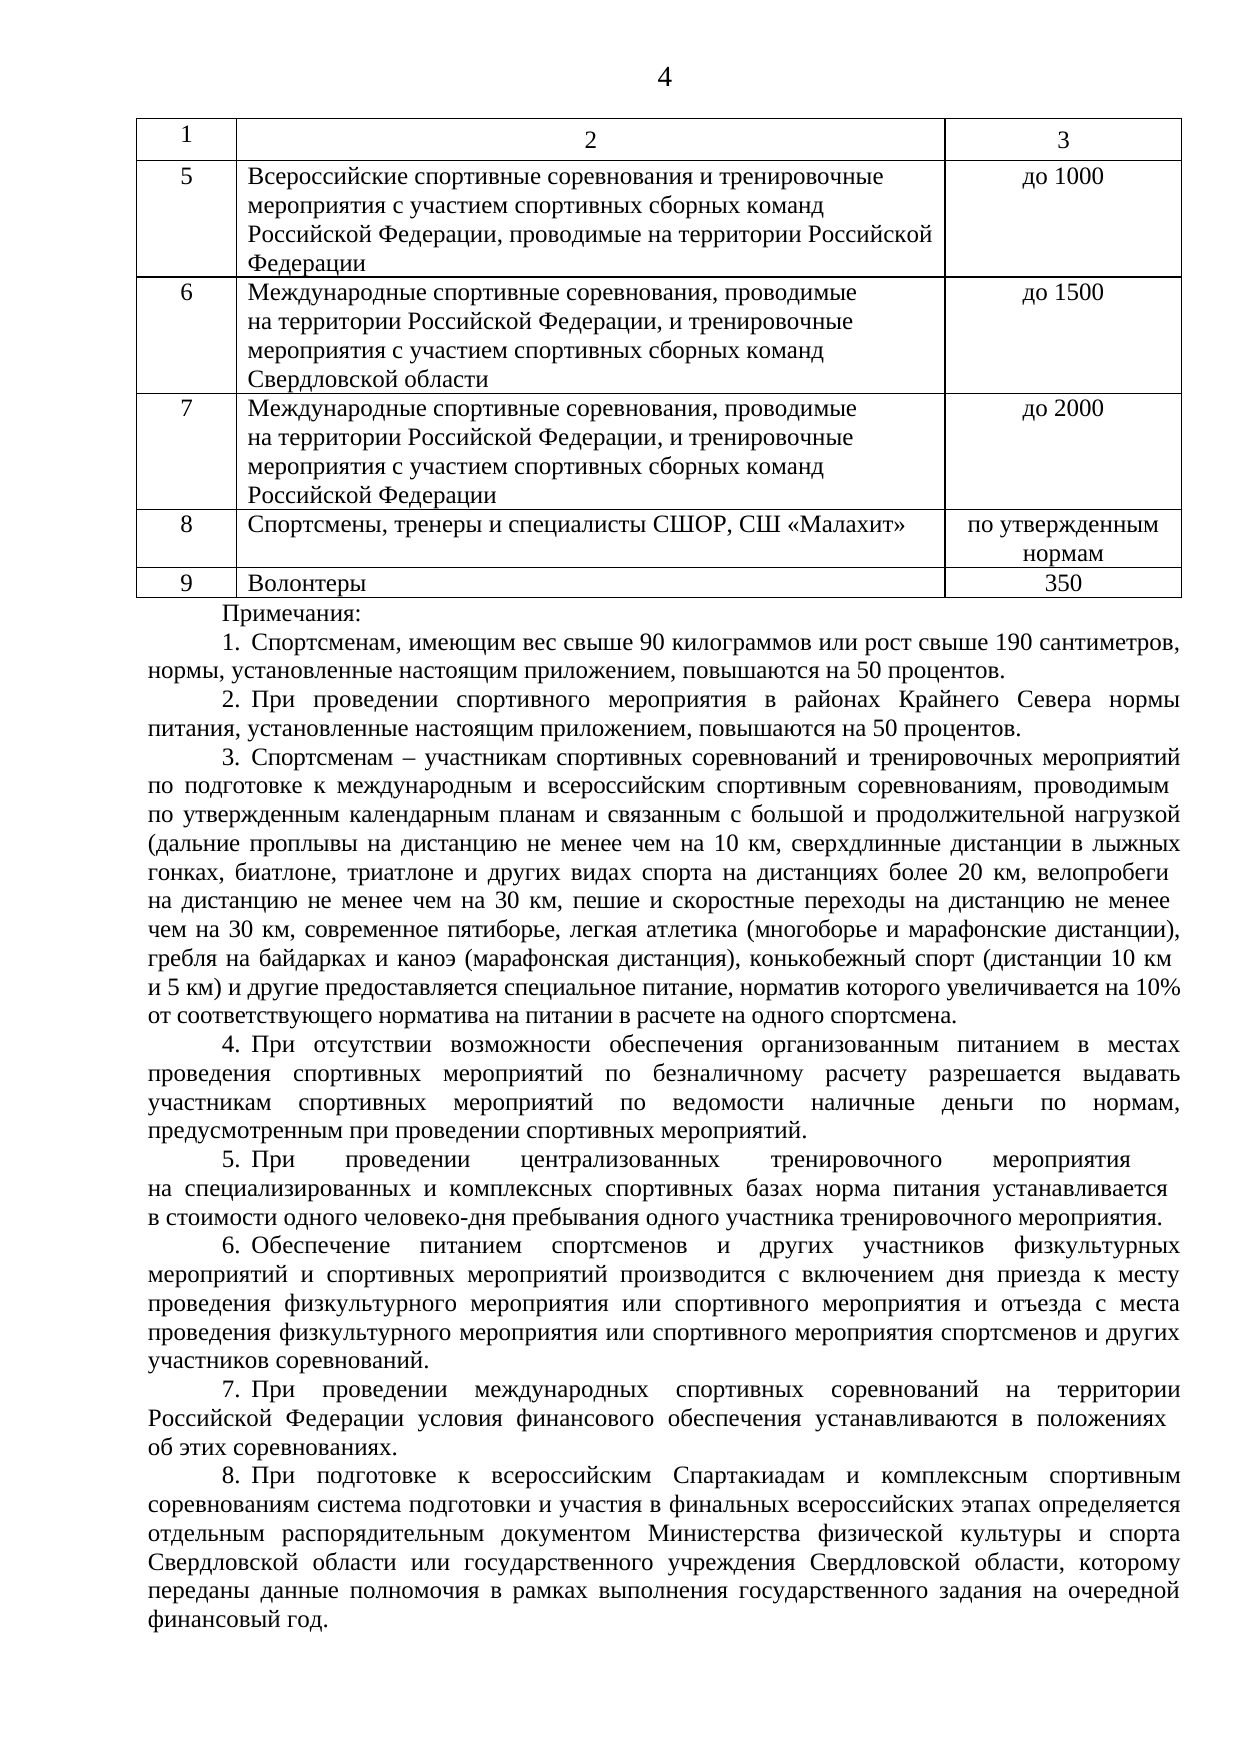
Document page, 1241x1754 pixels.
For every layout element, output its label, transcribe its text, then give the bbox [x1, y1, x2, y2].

list При подготовке к всероссийским Спартакиадам и комплексным спортивным соревнованиям система подготовки и участия в финальных всероссийских этапах определяется отдельным распорядительным документом Министерства физической культуры и спорта Свердловской области или государственного учреждения Свердловской области, которому переданы данные полномочия в рамках выполнения государственного задания на очередной финансовый год. [148, 1460, 1181, 1633]
table_cell Международные спортивные соревнования, проводимые на территории Российской Федерации, и тренировочные мероприятия с участием спортивных сборных команд Российской Федерации [237, 394, 944, 508]
table_cell Спортсмены, тренеры и специалисты СШОР, СШ «Малахит» [237, 510, 944, 567]
list При проведении централизованных тренировочного мероприятия на специализированных и комплексных спортивных базах норма питания устанавливается в стоимости одного человеко-дня пребывания одного участника тренировочного мероприятия. [148, 1144, 1181, 1230]
table_cell 350 [946, 568, 1181, 597]
table_cell 8 [137, 510, 236, 567]
table_header 1 [137, 119, 236, 160]
list Спортсменам – участникам спортивных соревнований и тренировочных мероприятий по подготовке к международным и всероссийским спортивным соревнованиям, проводимым по утвержденным календарным планам и связанным с большой и продолжительной нагрузкой (дальние проплывы на дистанцию не менее чем на 10 км, сверхдлинные дистанции в лыжных гонках, биатлоне, триатлоне и других видах спорта на дистанциях более 20 км, велопробеги на дистанцию не менее чем на 30 км, пешие и скоростные переходы на дистанцию не менее чем на 30 км, современное пятиборье, легкая атлетика (многоборье и марафонские дистанции), гребля на байдарках и каноэ (марафонская дистанция), конькобежный спорт (дистанции 10 км и 5 км) и другие предоставляется специальное питание, норматив которого увеличивается на 10% от соответствующего норматива на питании в расчете на одного спортсмена. [148, 742, 1181, 1029]
table_cell 9 [137, 568, 236, 597]
table_cell до 1500 [946, 278, 1181, 392]
table_header 2 [237, 119, 944, 160]
list При проведении спортивного мероприятия в районах Крайнего Севера нормы питания, установленные настоящим приложением, повышаются на 50 процентов. [148, 684, 1181, 742]
table_cell Международные спортивные соревнования, проводимые на территории Российской Федерации, и тренировочные мероприятия с участием спортивных сборных команд Свердловской области [237, 278, 944, 392]
table_cell Всероссийские спортивные соревнования и тренировочные мероприятия с участием спортивных сборных команд Российской Федерации, проводимые на территории Российской Федерации [237, 161, 944, 276]
table_cell Волонтеры [237, 568, 944, 597]
table_cell по утвержденным нормам [946, 510, 1181, 567]
list Обеспечение питанием спортсменов и других участников физкультурных мероприятий и спортивных мероприятий производится с включением дня приезда к месту проведения физкультурного мероприятия или спортивного мероприятия и отъезда с места проведения физкультурного мероприятия или спортивного мероприятия спортсменов и других участников соревнований. [148, 1230, 1181, 1374]
table_cell 5 [137, 161, 236, 276]
list Спортсменам, имеющим вес свыше 90 килограммов или рост свыше 190 сантиметров, нормы, установленные настоящим приложением, повышаются на 50 процентов. [148, 627, 1181, 684]
table_cell 7 [137, 394, 236, 508]
list При отсутствии возможности обеспечения организованным питанием в местах проведения спортивных мероприятий по безналичному расчету разрешается выдавать участникам спортивных мероприятий по ведомости наличные деньги по нормам, предусмотренным при проведении спортивных мероприятий. [148, 1029, 1181, 1144]
table_cell до 2000 [946, 394, 1181, 508]
table_cell 6 [137, 278, 236, 392]
table_cell до 1000 [946, 161, 1181, 276]
table_header 3 [946, 119, 1181, 160]
list При проведении международных спортивных соревнований на территории Российской Федерации условия финансового обеспечения устанавливаются в положениях об этих соревнованиях. [148, 1374, 1181, 1460]
text Примечания: [148, 598, 1181, 627]
